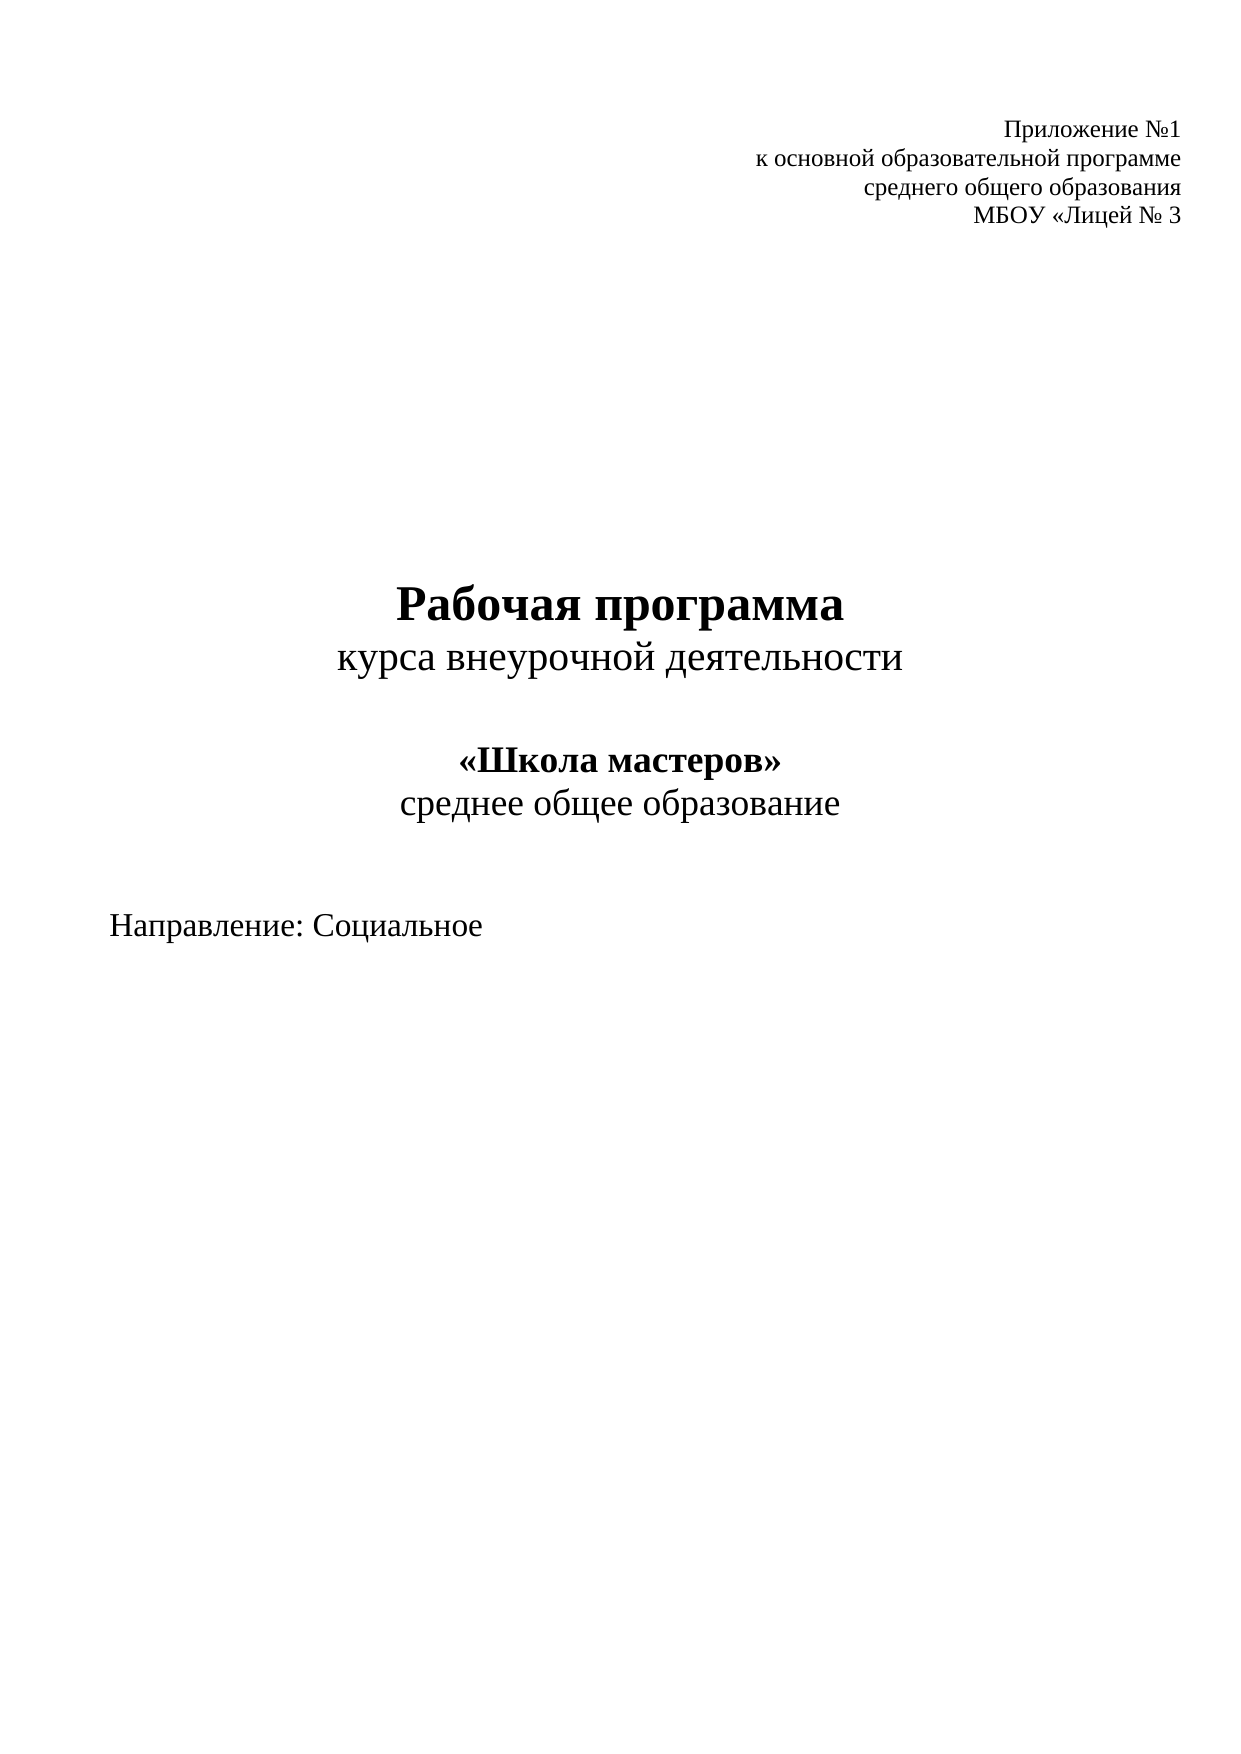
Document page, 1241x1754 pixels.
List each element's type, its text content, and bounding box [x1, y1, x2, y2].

text Приложение №1 [59, 114, 1181, 143]
text МБОУ «Лицей № 3 [59, 200, 1181, 229]
text среднего общего образования [59, 172, 1181, 200]
text Направление: Социальное [59, 905, 1181, 943]
text к основной образовательной программе [59, 143, 1181, 172]
text «Школа мастеров» [59, 737, 1181, 780]
text Рабочая программа [59, 574, 1181, 632]
text курса внеурочной деятельности [59, 632, 1181, 679]
text среднее общее образование [59, 780, 1181, 823]
